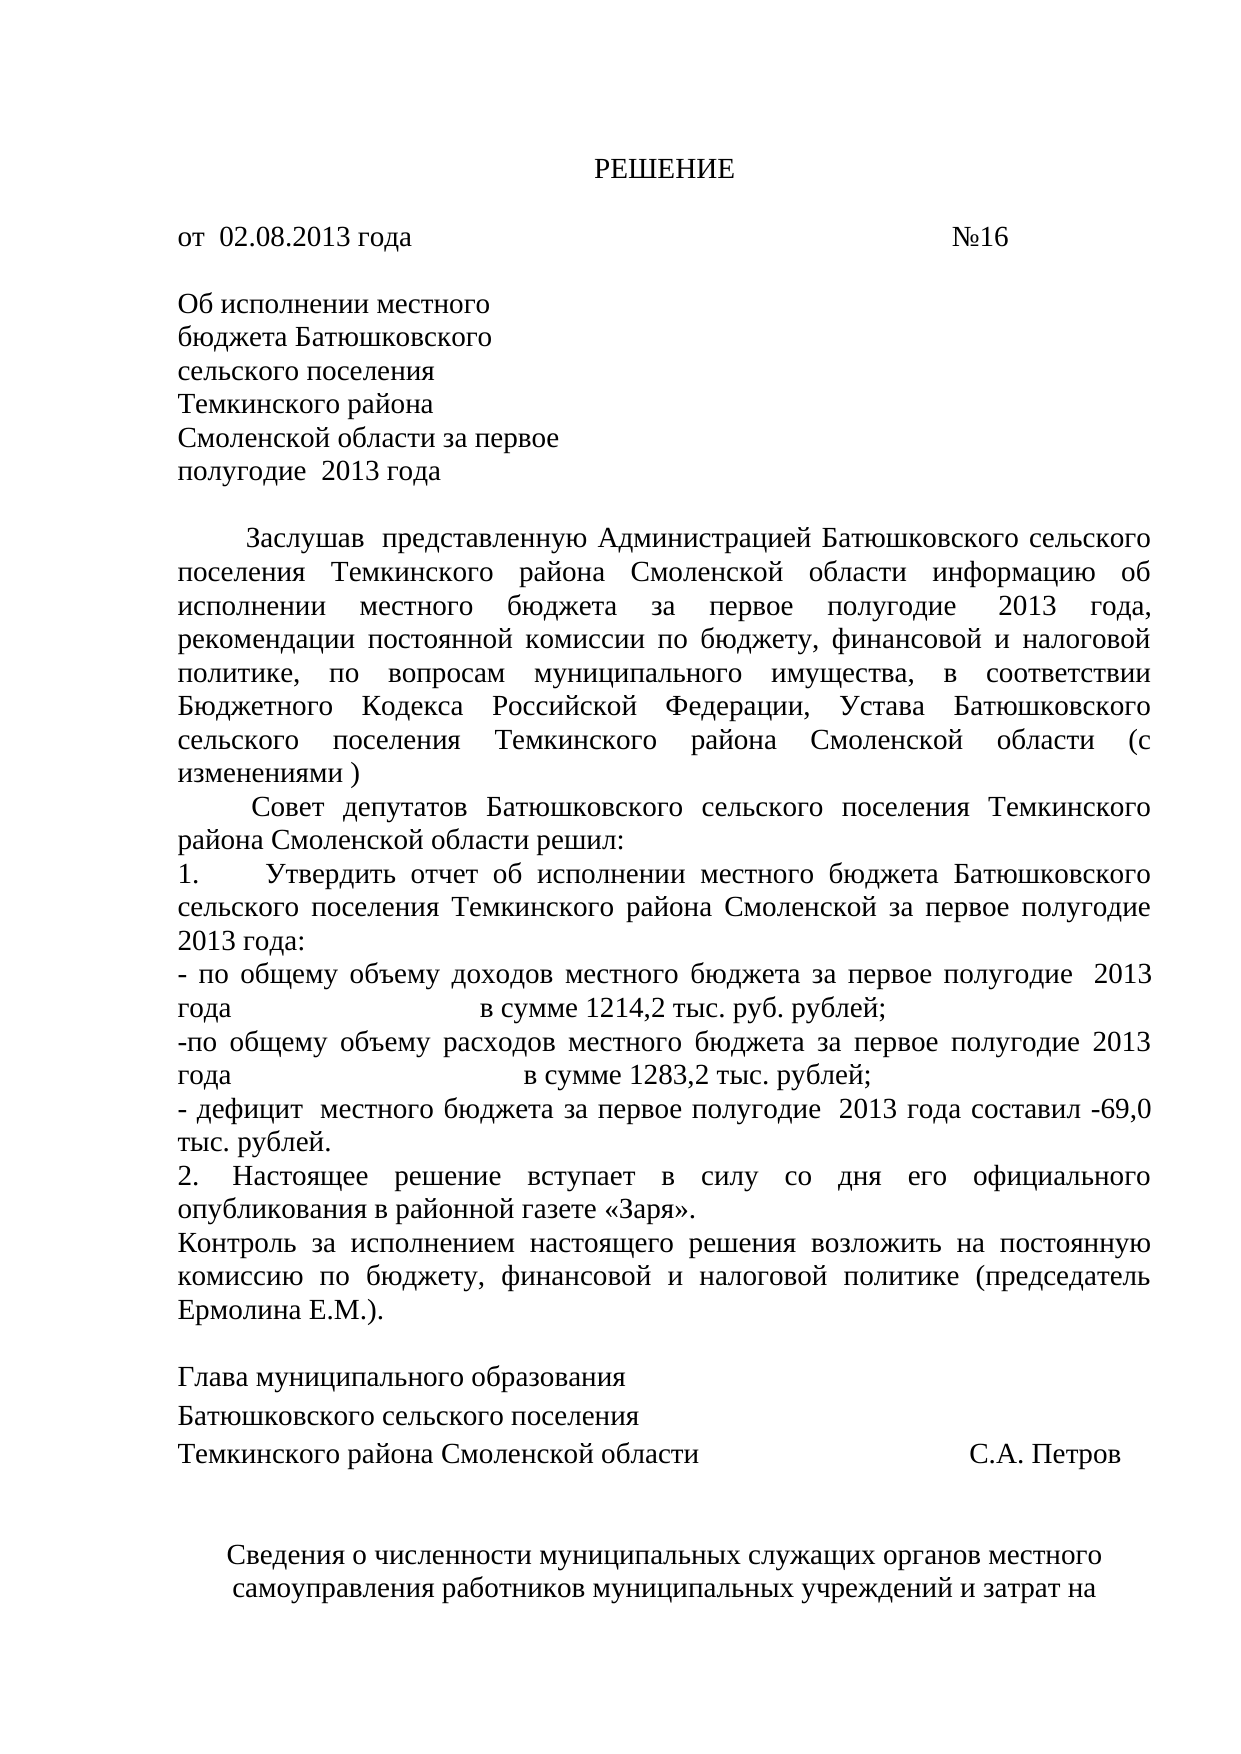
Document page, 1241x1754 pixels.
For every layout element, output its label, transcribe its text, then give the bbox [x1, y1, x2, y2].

text Темкинского района Смоленской области за первое полугодие 2013 года [177, 386, 561, 487]
text - дефицит местного бюджета за первое полугодие 2013 года составил -69,0 тыс. рублей. [177, 1091, 1152, 1158]
text Заслушав представленную Администрацией Батюшковского сельского поселения Темкинского района Смоленской области информацию об исполнении местного бюджета за первое полугодие 2013 года, рекомендации постоянной комиссии по бюджету, финансовой и налоговой политике, по вопросам муниципального имущества, в соответствии Бюджетного Кодекса Российской Федерации, Устава Батюшковского сельского поселения Темкинского района Смоленской области (с изменениями ) [177, 521, 1152, 789]
text Темкинского района Смоленской области С.А. Петров [177, 1436, 1152, 1470]
text Батюшковского сельского поселения [177, 1398, 1152, 1431]
text - по общему объему доходов местного бюджета за первое полугодие 2013 года в сумме 1214,2 тыс. руб. рублей; [177, 957, 1152, 1024]
text Об исполнении местного бюджета Батюшковского сельского поселения [177, 286, 561, 386]
text -по общему объему расходов местного бюджета за первое полугодие 2013 года в сумме 1283,2 тыс. рублей; [177, 1024, 1152, 1091]
text от 02.08.2013 года №16 [177, 219, 1152, 252]
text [177, 1537, 1152, 1604]
text РЕШЕНИЕ [177, 152, 1152, 185]
text Глава муниципального образования [177, 1359, 1152, 1393]
text Контроль за исполнением настоящего решения возложить на постоянную комиссию по бюджету, финансовой и налоговой политике (председатель Ермолина Е.М.). [177, 1225, 1152, 1326]
text Совет депутатов Батюшковского сельского поселения Темкинского района Смоленской области решил: [177, 789, 1152, 856]
text 2. Настоящее решение вступает в силу со дня его официального опубликования в районной газете «Заря». [177, 1158, 1152, 1225]
text 1. Утвердить отчет об исполнении местного бюджета Батюшковского сельского поселения Темкинского района Смоленской за первое полугодие 2013 года: [177, 856, 1152, 957]
